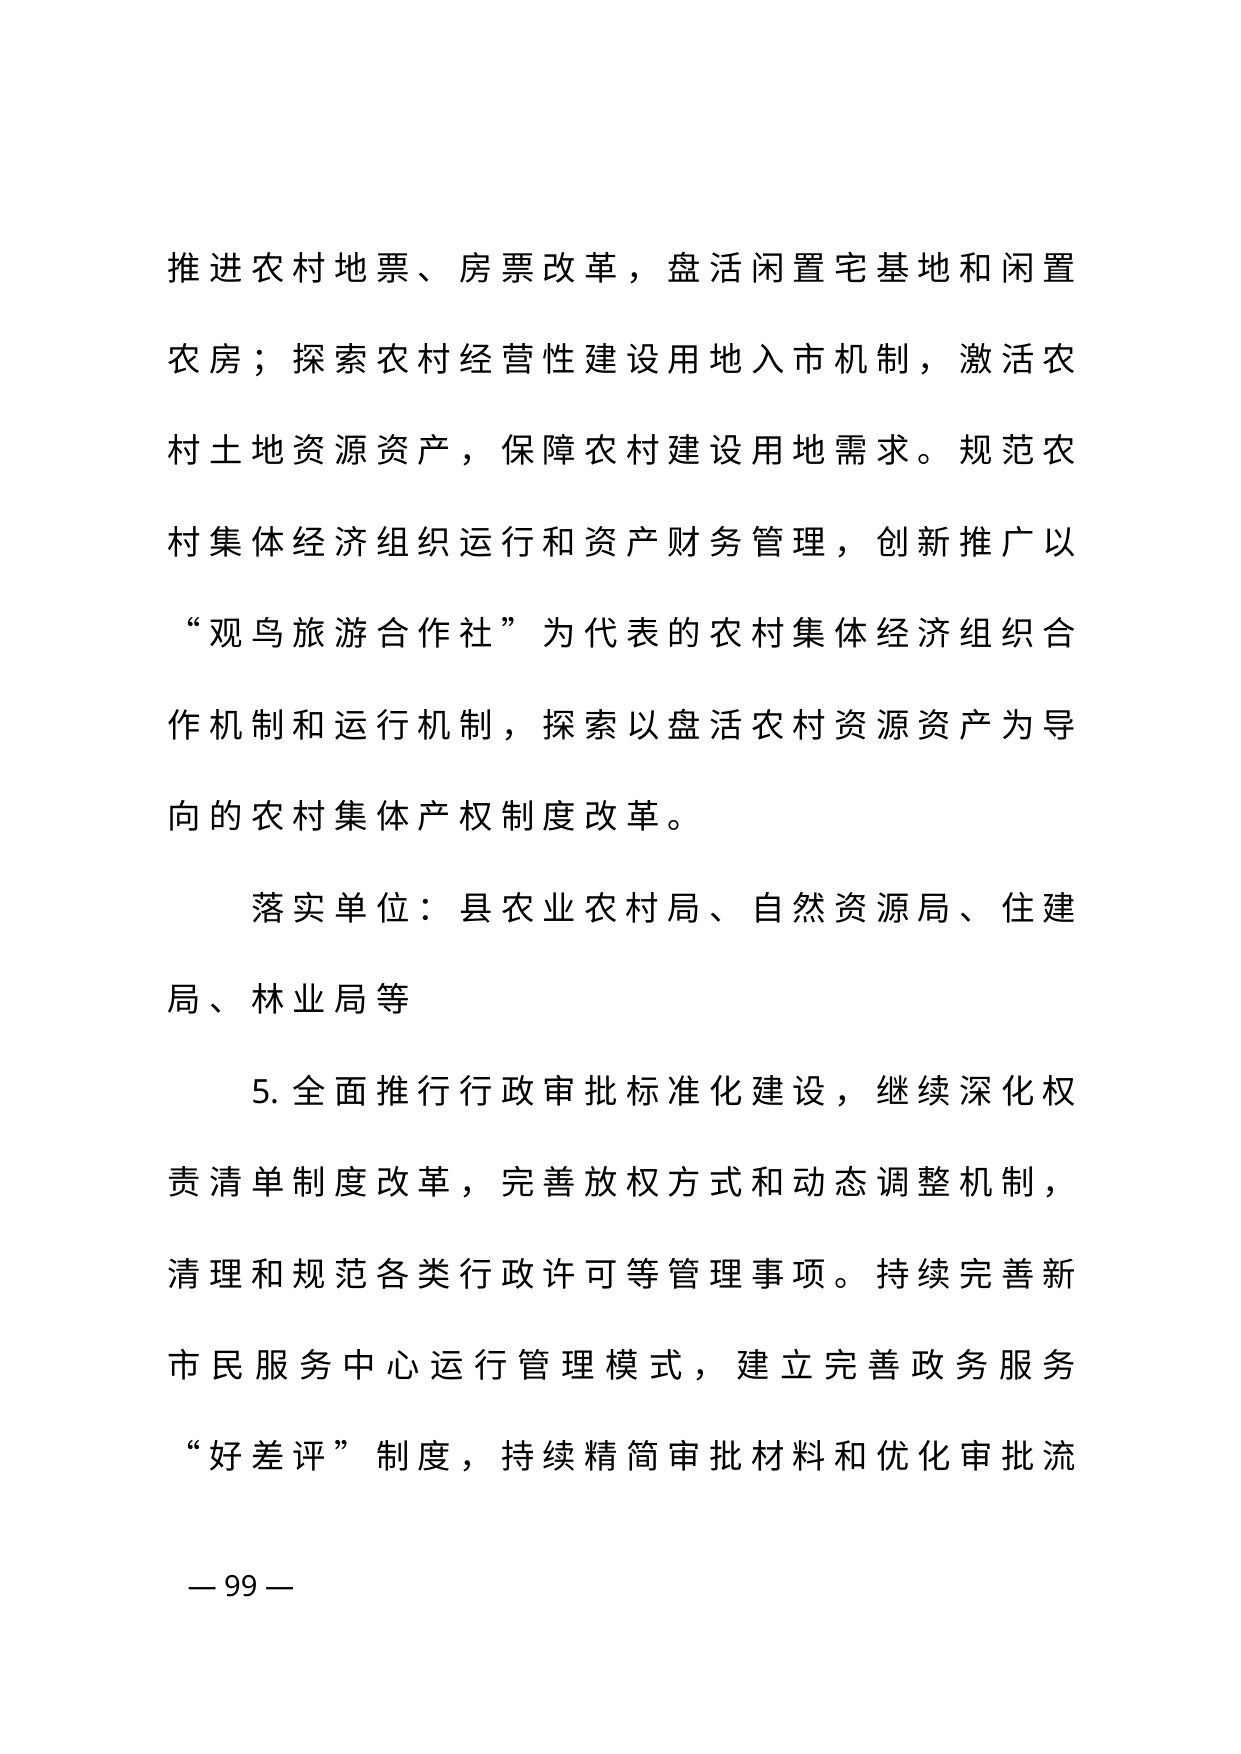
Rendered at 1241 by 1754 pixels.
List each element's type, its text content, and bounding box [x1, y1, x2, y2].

text 落实单位：县农业农村局、自然资源局、住建局、林业局等 [168, 860, 1084, 1043]
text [168, 220, 1084, 860]
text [168, 1043, 1084, 1500]
